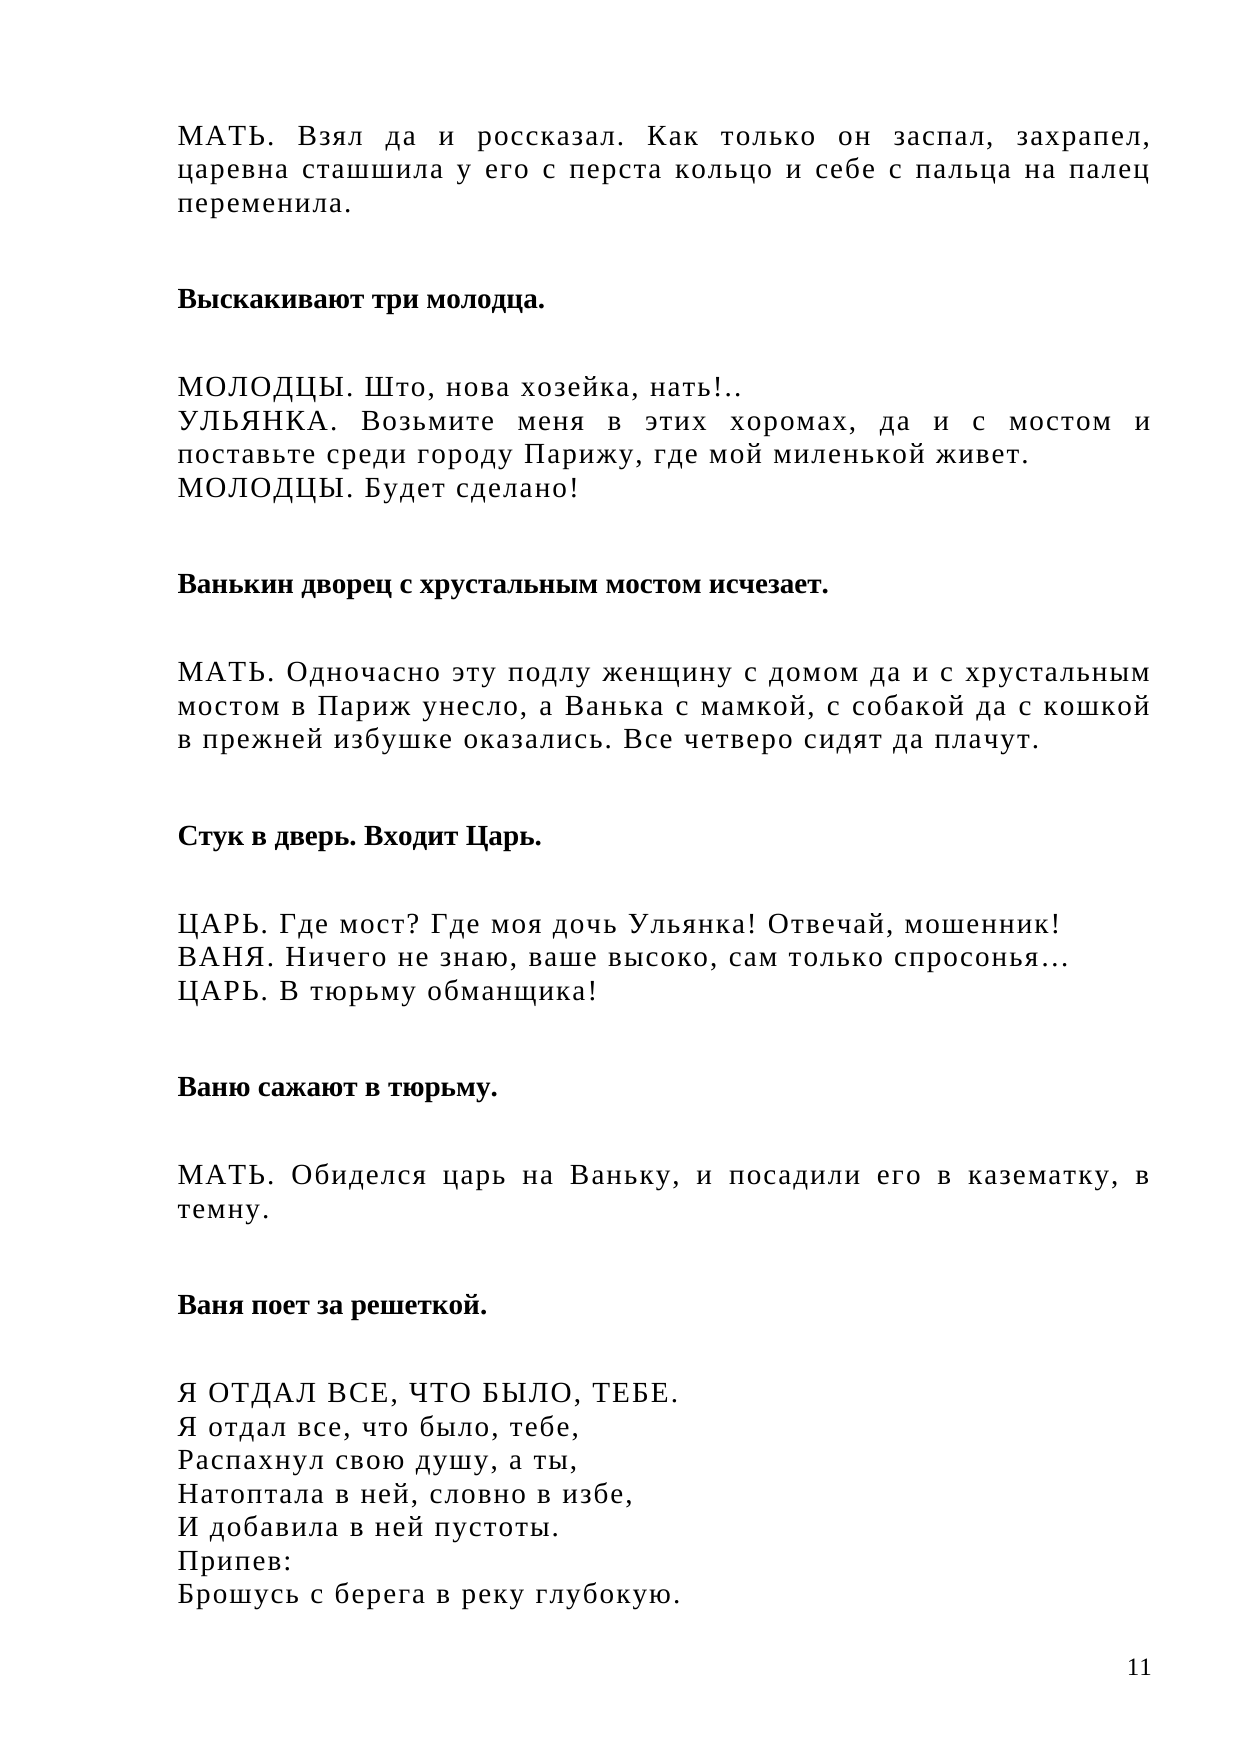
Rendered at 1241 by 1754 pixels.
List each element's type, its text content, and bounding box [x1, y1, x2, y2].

text МАТЬ. Взял да и россказал. Как только он заспал, захрапел, царевна сташшила у его с перста кольцо и себе с пальца на палец переменила. [177, 118, 1152, 219]
text Выскакивают три молодца. [177, 281, 1152, 315]
text ЦАРЬ. В тюрьму обманщика! [177, 973, 1152, 1007]
text МОЛОДЦЫ. Што, нова хозейка, нать!.. [177, 369, 1152, 403]
text МАТЬ. Обиделся царь на Ваньку, и посадили его в казематку, в темну. [177, 1157, 1152, 1224]
text ВАНЯ. Ничего не знаю, ваше высоко, сам только спросонья… [177, 939, 1152, 973]
text Я ОТДАЛ ВСЕ, ЧТО БЫЛО, ТЕБЕ. [177, 1375, 1152, 1409]
text Брошусь с берега в реку глубокую. [177, 1577, 1152, 1610]
text И добавила в ней пустоты. [177, 1509, 1152, 1543]
text Стук в дверь. Входит Царь. [177, 818, 1152, 851]
text ЦАРЬ. Где мост? Где моя дочь Ульянка! Отвечай, мошенник! [177, 906, 1152, 939]
text МАТЬ. Одночасно эту подлу женщину с домом да и с хрустальным мостом в Париж унесло, а Ванька с мамкой, с собакой да с кошкой в прежней избушке оказались. Все четверо сидят да плачут. [177, 654, 1152, 755]
text Ваню сажают в тюрьму. [177, 1069, 1152, 1103]
text МОЛОДЦЫ. Будет сделано! [177, 470, 1152, 504]
text Распахнул свою душу, а ты, [177, 1442, 1152, 1476]
text Натоптала в ней, словно в избе, [177, 1476, 1152, 1509]
text Ваня поет за решеткой. [177, 1287, 1152, 1321]
text Я отдал все, что было, тебе, [177, 1409, 1152, 1442]
text УЛЬЯНКА. Возьмите меня в этих хоромах, да и с мостом и поставьте среди городу Парижу, где мой миленькой живет. [177, 403, 1152, 470]
text Ванькин дворец с хрустальным мостом исчезает. [177, 566, 1152, 600]
text Припев: [177, 1543, 1152, 1577]
